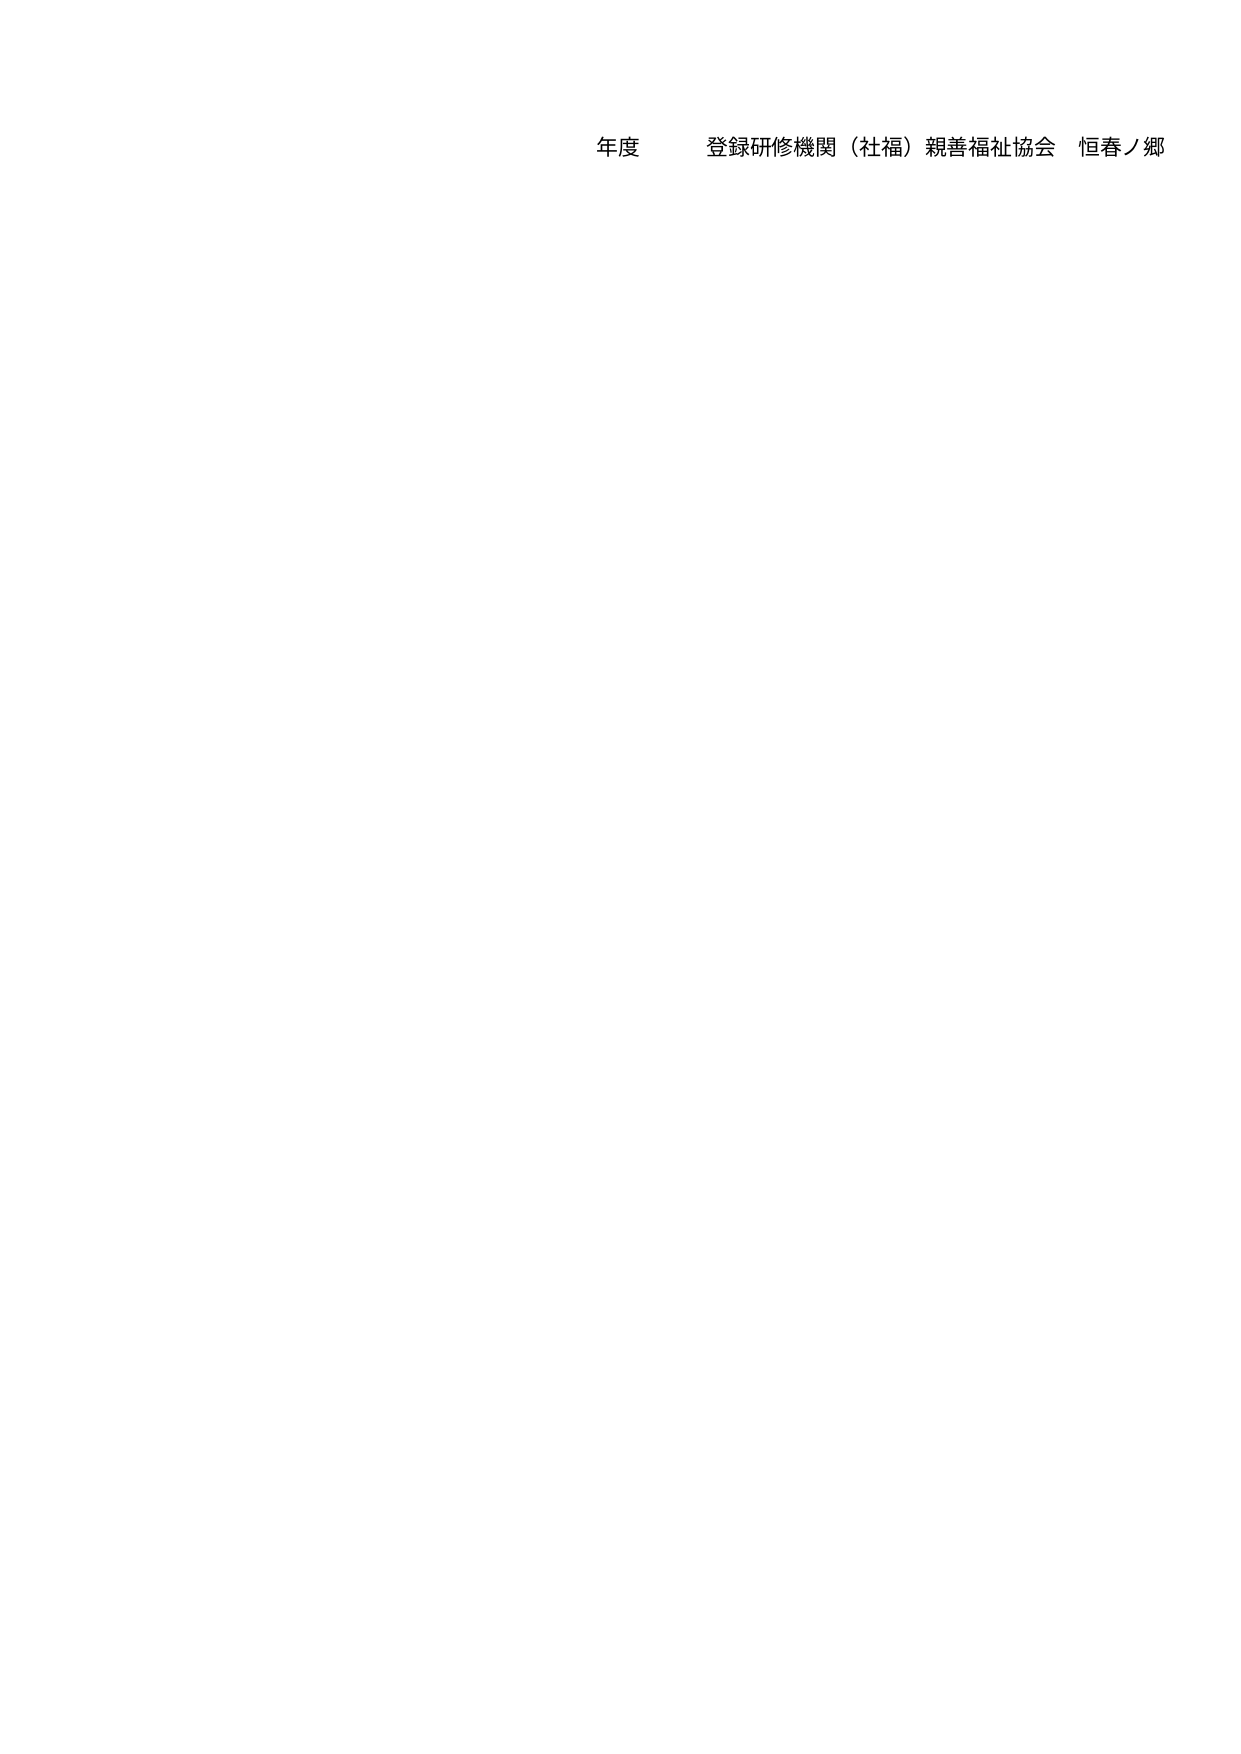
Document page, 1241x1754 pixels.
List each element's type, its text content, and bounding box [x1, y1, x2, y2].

text 年度 登録研修機関（社福）親善福祉協会 恒春ノ郷 [75, 127, 1165, 164]
